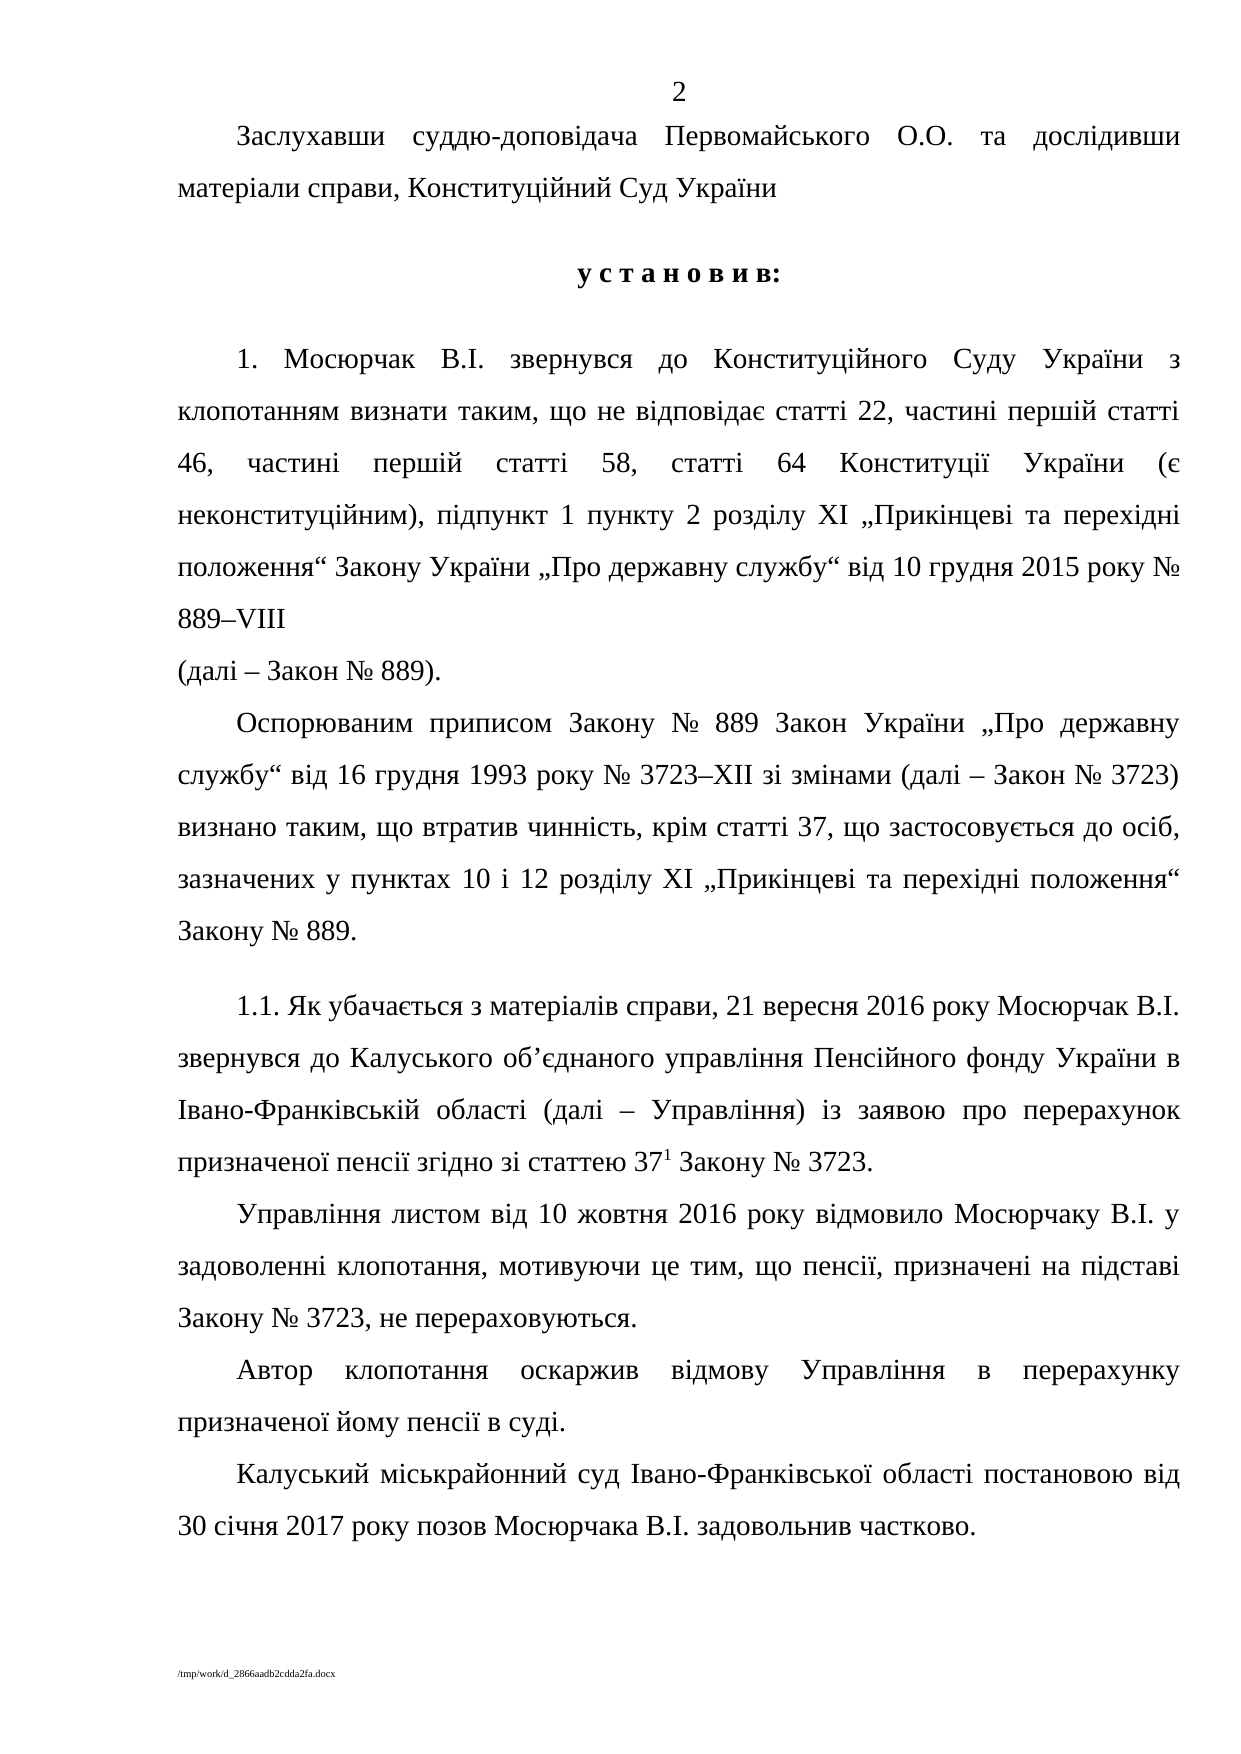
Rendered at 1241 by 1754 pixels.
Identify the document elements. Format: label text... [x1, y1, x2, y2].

text Калуський міськрайонний суд Івано-Франківської області постановою від 30 січня 2017 року позов Мосюрчака В.І. задовольнив частково. [177, 1456, 1181, 1542]
text Автор клопотання оскаржив відмову Управління в перерахунку призначеної йому пенсії в суді. [177, 1352, 1181, 1438]
text у с т а н о в и в: [177, 256, 1181, 289]
text Управління листом від 10 жовтня 2016 року відмовило Мосюрчаку В.І. у задоволенні клопотання, мотивуючи це тим, що пенсії, призначені на підставі Закону № 3723, не перераховуються. [177, 1196, 1181, 1334]
text 1.1. Як убачається з матеріалів справи, 21 вересня 2016 року Мосюрчак В.І. звернувся до Калуського об’єднаного управління Пенсійного фонду України в Івано-Франківській області (далі – Управління) із заявою про перерахунок призначеної пенсії згідно зі статтею 371 Закону № 3723. [177, 988, 1181, 1178]
text Заслухавши суддю-доповідача Первомайського О.О. та дослідивши матеріали справи, Конституційний Суд України [177, 118, 1181, 204]
text 1. Мосюрчак В.І. звернувся до Конституційного Суду України з клопотанням визнати таким, що не відповідає статті 22, частині першій статті 46, частині першій статті 58, статті 64 Конституції України (є неконституційним), підпункт 1 пункту 2 розділу XI „Прикінцеві та перехідні положення“ Закону України „Про державну службу“ від 10 грудня 2015 року № 889–VIIІ (далі – Закон № 889). [177, 341, 1181, 687]
text Оспорюваним приписом Закону № 889 Закон України „Про державну службу“ від 16 грудня 1993 року № 3723–XII зі змінами (далі – Закон № 3723) визнано таким, що втратив чинність, крім статті 37, що застосовується до осіб, зазначених у пунктах 10 і 12 розділу XI „Прикінцеві та перехідні положення“ Закону № 889. [177, 705, 1181, 946]
